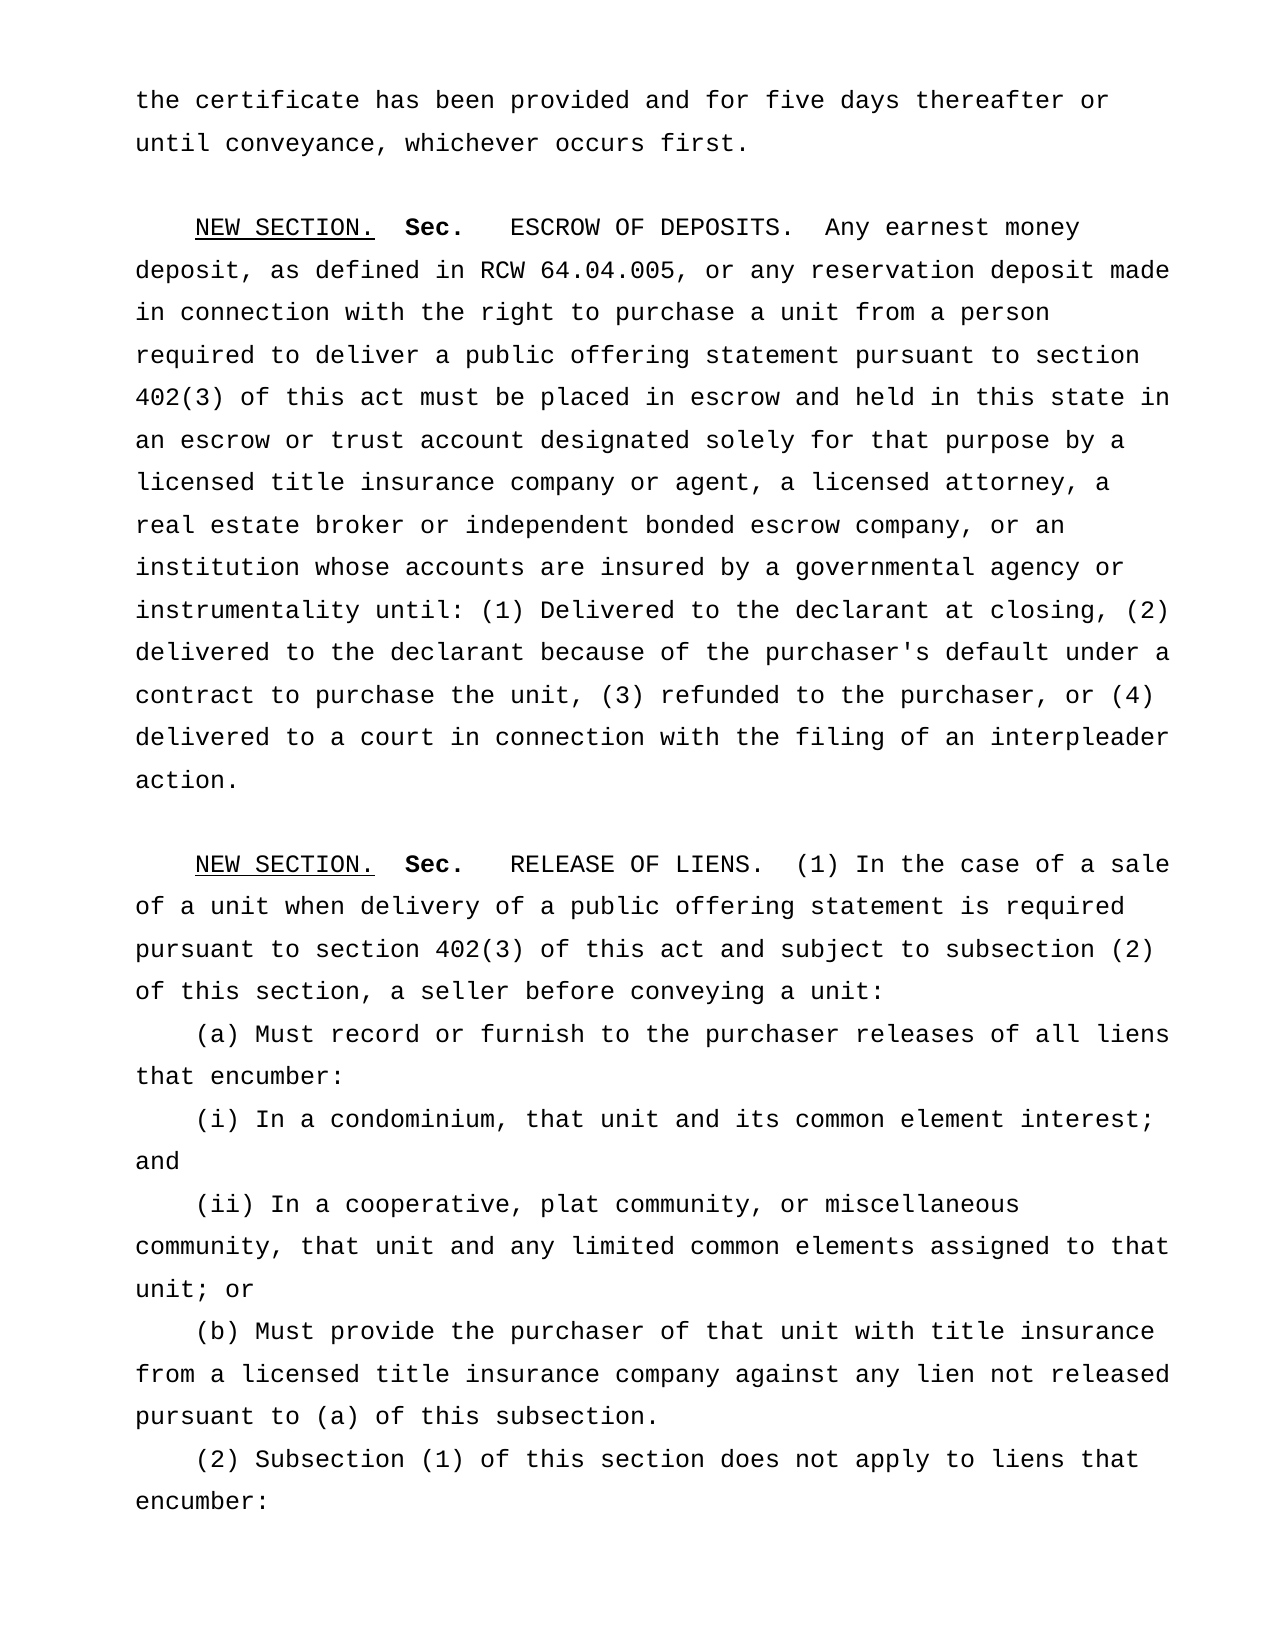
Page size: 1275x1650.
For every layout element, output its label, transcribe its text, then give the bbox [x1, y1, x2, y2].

text (2) Subsection (1) of this section does not apply to liens that encumber: [135, 1433, 1170, 1518]
text (i) In a condominium, that unit and its common element interest; and [135, 1093, 1170, 1178]
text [135, 75, 1170, 160]
text NEW SECTION. Sec. ESCROW OF DEPOSITS. Any earnest money deposit, as defined in RCW 64.04.005, or any reservation deposit made in connection with the right to purchase a unit from a person required to deliver a public offering statement pursuant to section 402(3) of this act must be placed in escrow and held in this state in an escrow or trust account designated solely for that purpose by a licensed title insurance company or agent, a licensed attorney, a real estate broker or independent bonded escrow company, or an institution whose accounts are insured by a governmental agency or instrumentality until: (1) Delivered to the declarant at closing, (2) delivered to the declarant because of the purchaser's default under a contract to purchase the unit, (3) refunded to the purchaser, or (4) delivered to a court in connection with the filing of an interpleader action. [135, 202, 1170, 797]
text (ii) In a cooperative, plat community, or miscellaneous community, that unit and any limited common elements assigned to that unit; or [135, 1178, 1170, 1306]
text NEW SECTION. Sec. RELEASE OF LIENS. (1) In the case of a sale of a unit when delivery of a public offering statement is required pursuant to section 402(3) of this act and subject to subsection (2) of this section, a seller before conveying a unit: [135, 838, 1170, 1008]
text (a) Must record or furnish to the purchaser releases of all liens that encumber: [135, 1008, 1170, 1093]
text (b) Must provide the purchaser of that unit with title insurance from a licensed title insurance company against any lien not released pursuant to (a) of this subsection. [135, 1306, 1170, 1433]
